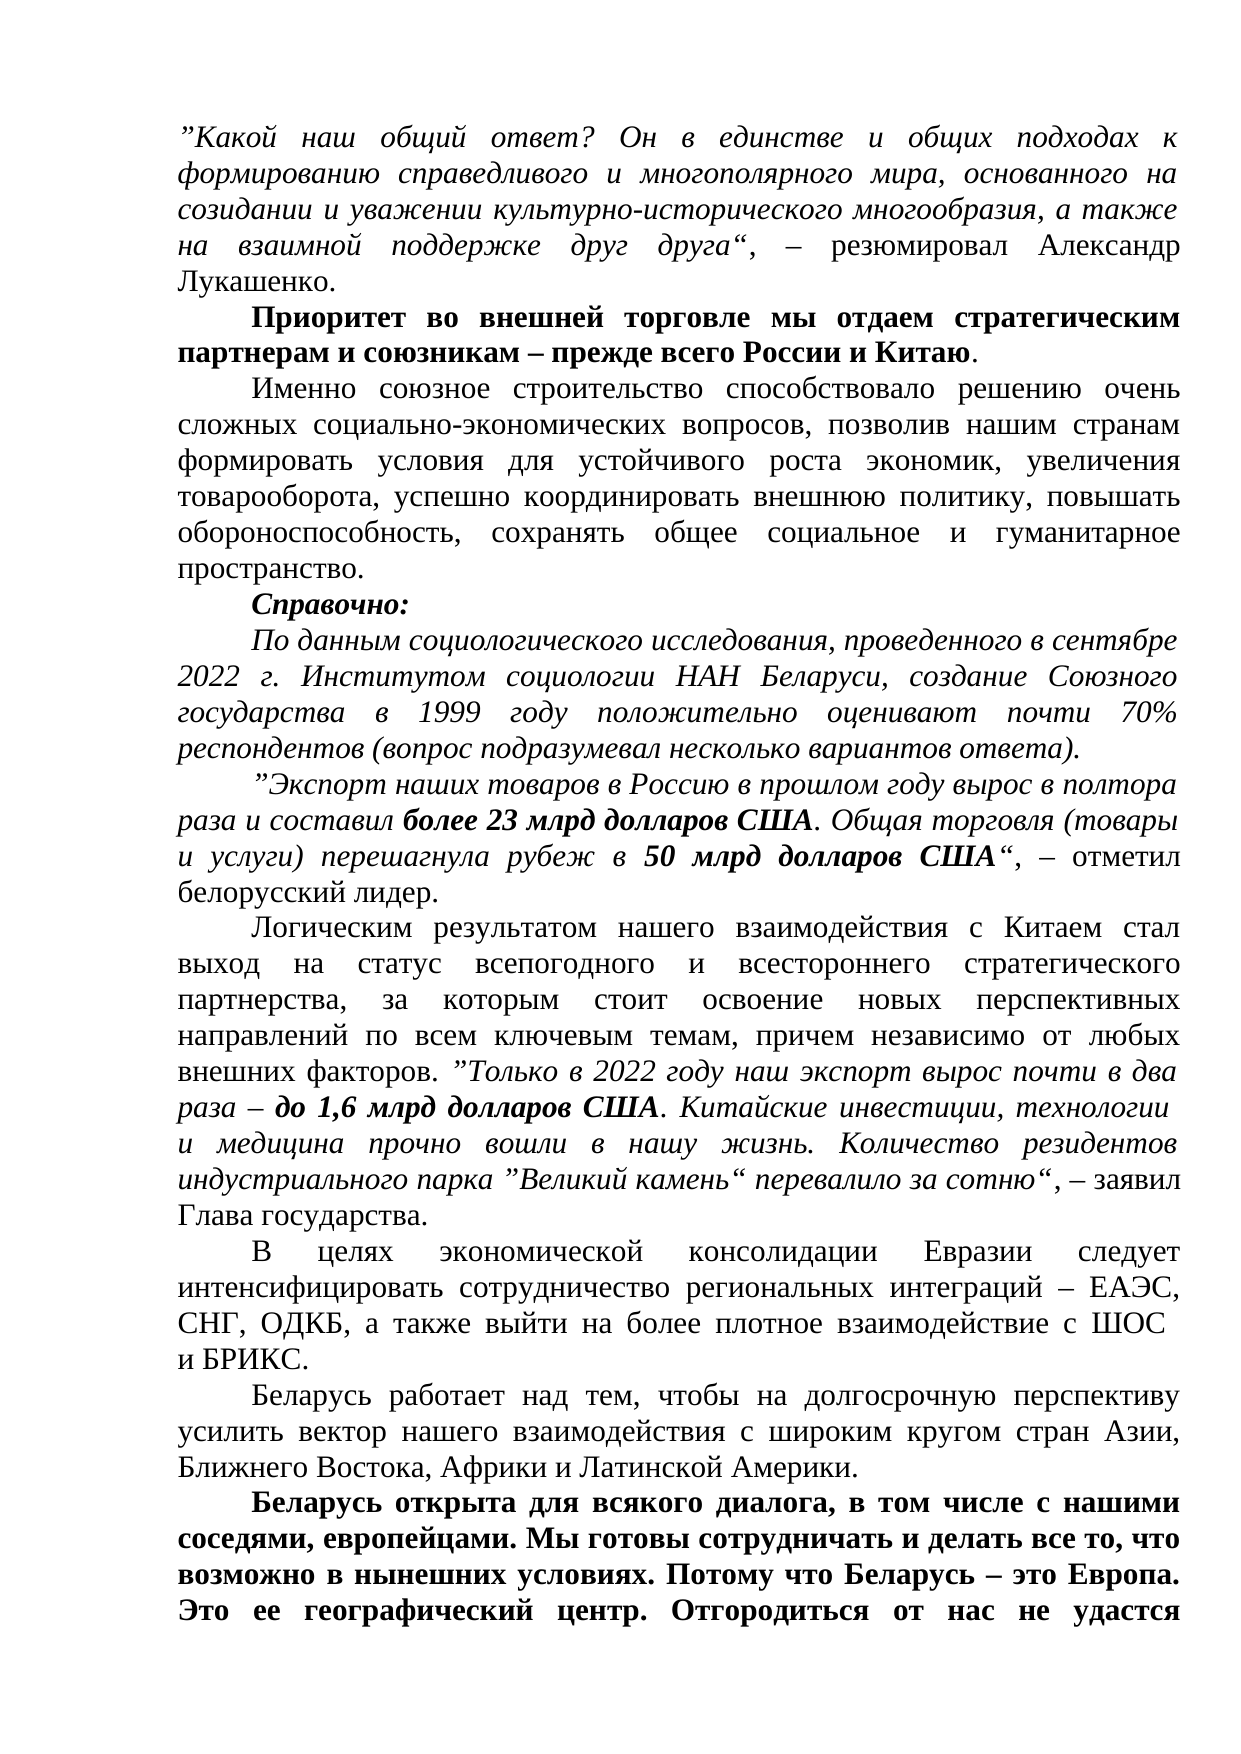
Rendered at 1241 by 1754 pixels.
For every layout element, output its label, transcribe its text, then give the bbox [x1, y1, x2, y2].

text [177, 118, 1181, 298]
text ”Экспорт наших товаров в Россию в прошлом году вырос в полтора раза и составил более 23 млрд долларов США. Общая торговля (товары и услуги) перешагнула рубеж в 50 млрд долларов США“, – отметил белорусский лидер. [177, 765, 1181, 909]
text По данным социологического исследования, проведенного в сентябре 2022 г. Институтом социологии НАН Беларуси, создание Союзного государства в 1999 году положительно оценивают почти 70% респондентов (вопрос подразумевал несколько вариантов ответа). [177, 621, 1181, 765]
text Приоритет во внешней торговле мы отдаем стратегическим партнерам и союзникам – прежде всего России и Китаю. [177, 298, 1181, 370]
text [177, 1484, 1181, 1627]
text Именно союзное строительство способствовало решению очень сложных социально-экономических вопросов, позволив нашим странам формировать условия для устойчивого роста экономик, увеличения товарооборота, успешно координировать внешнюю политику, повышать обороноспособность, сохранять общее социальное и гуманитарное пространство. [177, 370, 1181, 585]
text Логическим результатом нашего взаимодействия с Китаем стал выход на статус всепогодного и всестороннего стратегического партнерства, за которым стоит освоение новых перспективных направлений по всем ключевым темам, причем независимо от любых внешних факторов. ”Только в 2022 году наш экспорт вырос почти в два раза – до 1,6 млрд долларов США. Китайские инвестиции, технологии и медицина прочно вошли в нашу жизнь. Количество резидентов индустриального парка ”Великий камень“ перевалило за сотню“, – заявил Глава государства. [177, 909, 1181, 1232]
text Справочно: [177, 585, 1181, 621]
text Беларусь работает над тем, чтобы на долгосрочную перспективу усилить вектор нашего взаимодействия с широким кругом стран Азии, Ближнего Востока, Африки и Латинской Америки. [177, 1376, 1181, 1484]
text В целях экономической консолидации Евразии следует интенсифицировать сотрудничество региональных интеграций – ЕАЭС, СНГ, ОДКБ, а также выйти на более плотное взаимодействие с ШОС и БРИКС. [177, 1232, 1181, 1376]
